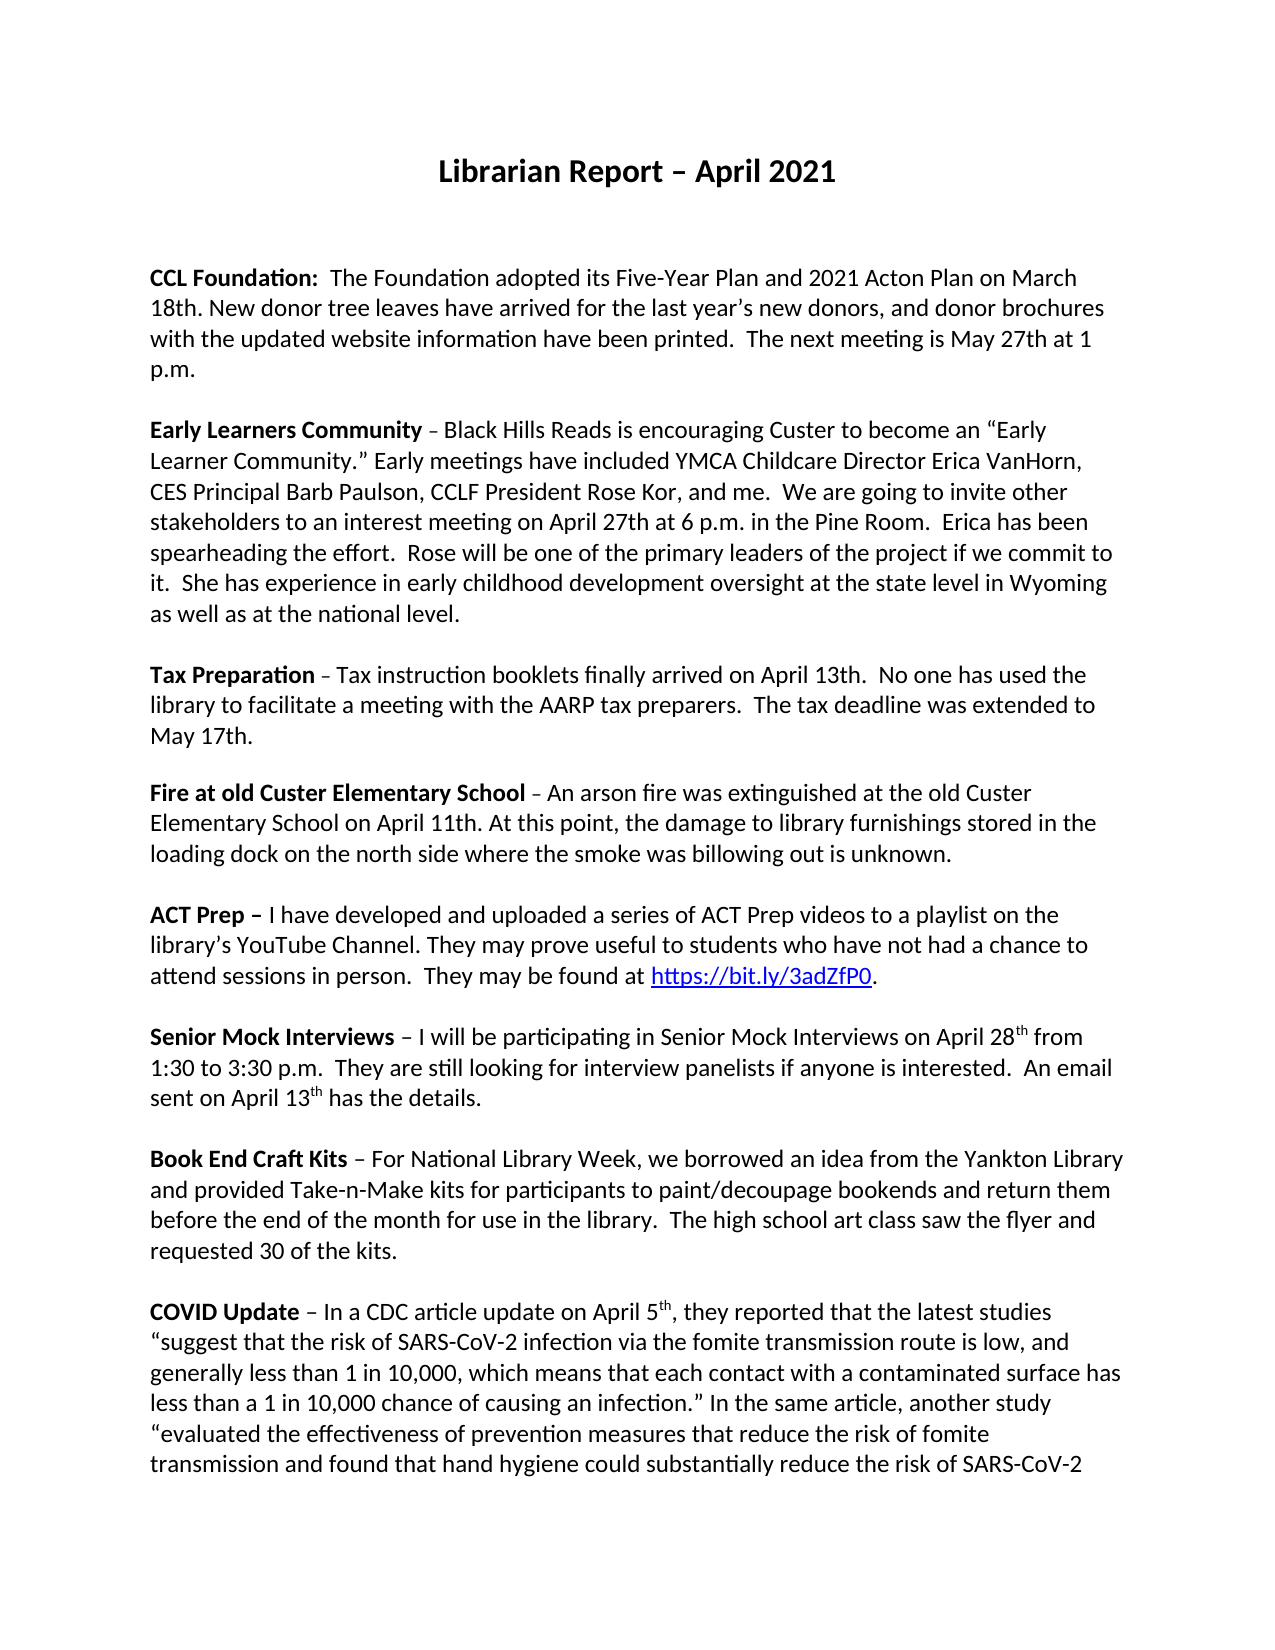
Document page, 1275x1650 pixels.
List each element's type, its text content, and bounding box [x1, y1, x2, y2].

text CCL Foundation: The Foundation adopted its Five-Year Plan and 2021 Acton Plan on March 18th. New donor tree leaves have arrived for the last year’s new donors, and donor brochures with the updated website information have been printed. The next meeting is May 27th at 1 p.m. [150, 262, 1125, 384]
text Early Learners Community – Black Hills Reads is encouraging Custer to become an “Early Learner Community.” Early meetings have included YMCA Childcare Director Erica VanHorn, CES Principal Barb Paulson, CCLF President Rose Kor, and me. We are going to invite other stakeholders to an interest meeting on April 27th at 6 p.m. in the Pine Room. Erica has been spearheading the effort. Rose will be one of the primary leaders of the project if we commit to it. She has experience in early childhood development oversight at the state level in Wyoming as well as at the national level. [150, 414, 1125, 628]
text Book End Craft Kits – For National Library Week, we borrowed an idea from the Yankton Library and provided Take-n-Make kits for participants to paint/decoupage bookends and return them before the end of the month for use in the library. The high school art class saw the flyer and requested 30 of the kits. [150, 1143, 1125, 1265]
text Tax Preparation – Tax instruction booklets finally arrived on April 13th. No one has used the library to facilitate a meeting with the AARP tax preparers. The tax deadline was extended to May 17th. [150, 659, 1125, 750]
text Senior Mock Interviews – I will be participating in Senior Mock Interviews on April 28th from 1:30 to 3:30 p.m. They are still looking for interview panelists if anyone is interested. An email sent on April 13th has the details. [150, 1021, 1125, 1113]
text Fire at old Custer Elementary School – An arson fire was extinguished at the old Custer Elementary School on April 11th. At this point, the damage to library furnishings stored in the loading dock on the north side where the smoke was billowing out is unknown. [150, 777, 1125, 868]
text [150, 1296, 1125, 1479]
text ACT Prep – I have developed and uploaded a series of ACT Prep videos to a playlist on the library’s YouTube Channel. They may prove useful to students who have not had a chance to attend sessions in person. They may be found at https://bit.ly/3adZfP0. [150, 899, 1125, 991]
text Librarian Report – April 2021 [150, 150, 1125, 191]
